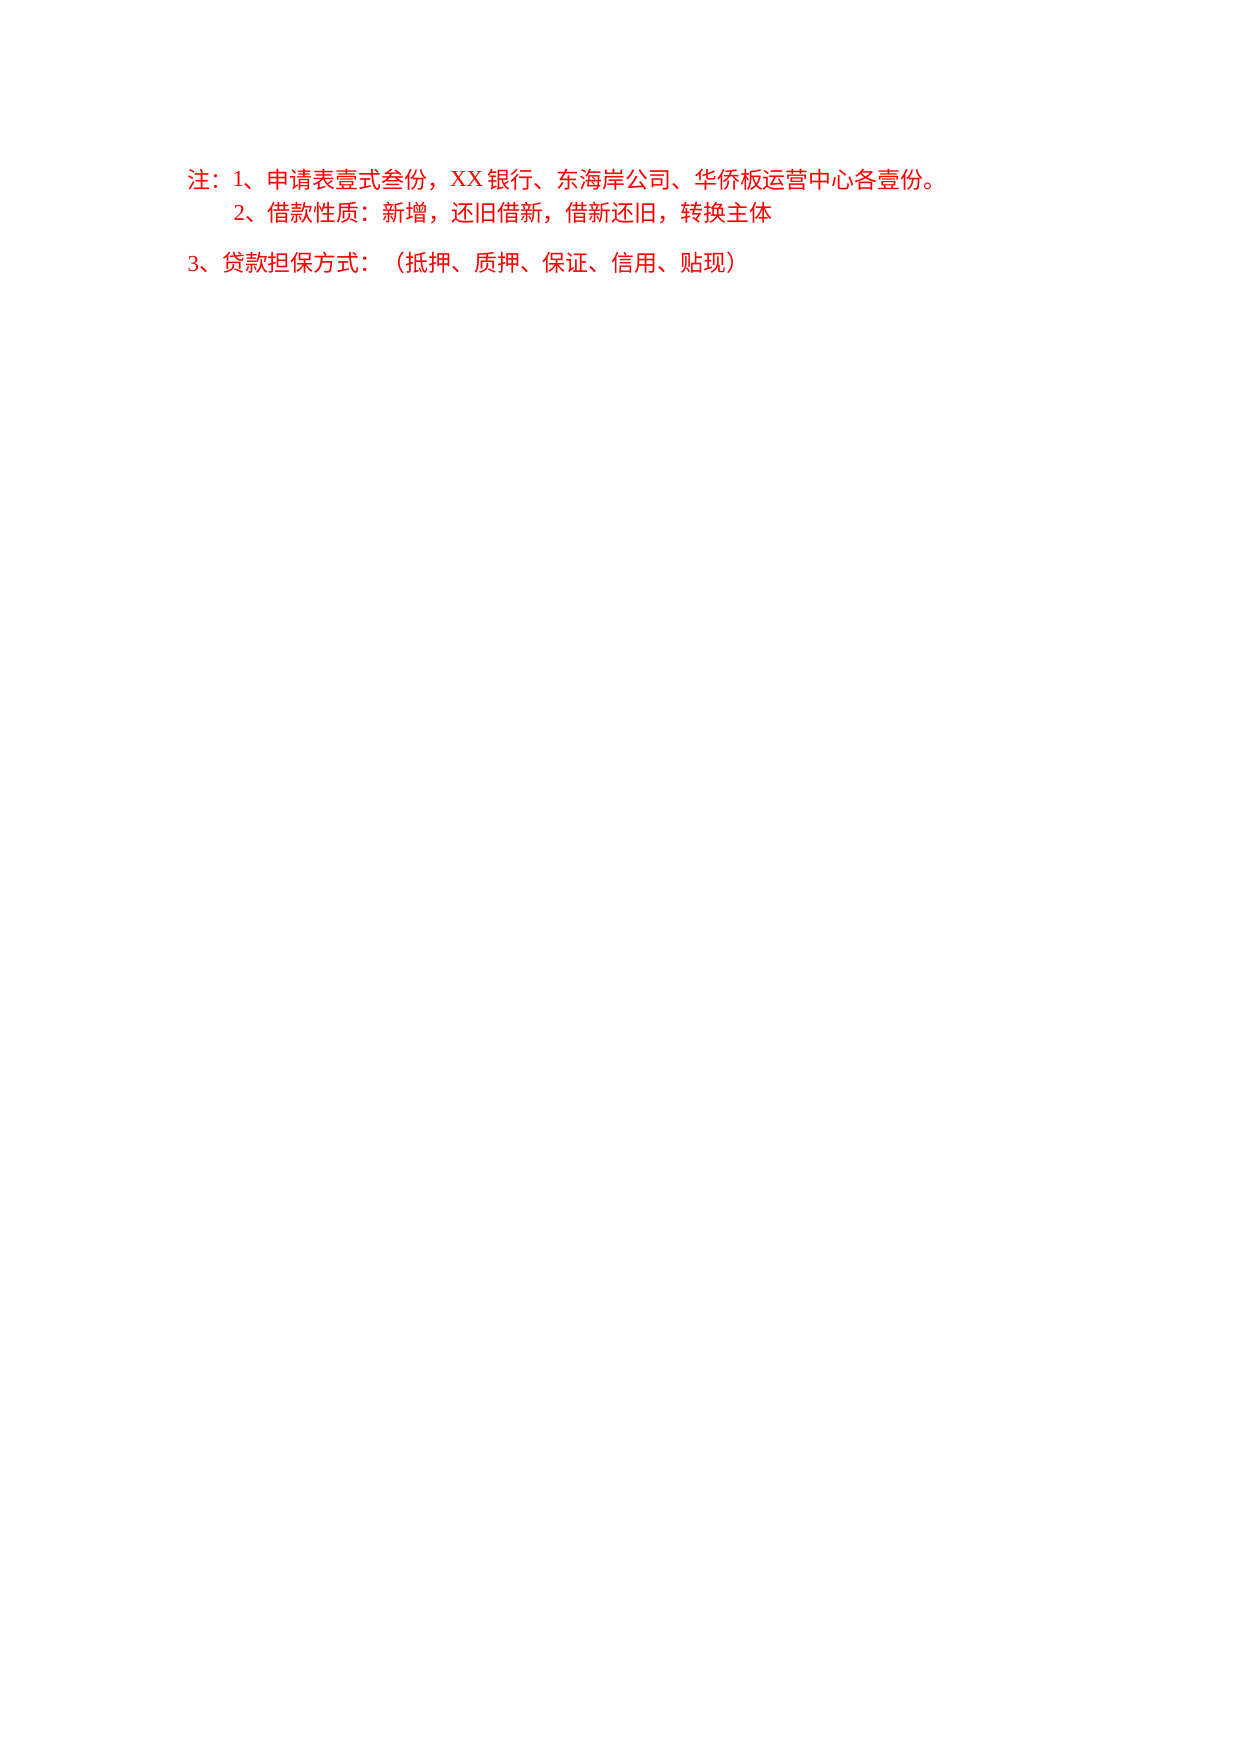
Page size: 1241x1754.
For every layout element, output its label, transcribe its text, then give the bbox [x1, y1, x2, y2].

text 2、借款性质：新增，还旧借新，借新还旧，转换主体 [187, 195, 1053, 229]
text 注：1、申请表壹式叁份，XX银行、东海岸公司、华侨板运营中心各壹份。 [187, 162, 1053, 195]
text 3、贷款担保方式：（抵押、质押、保证、信用、贴现） [187, 229, 1053, 294]
